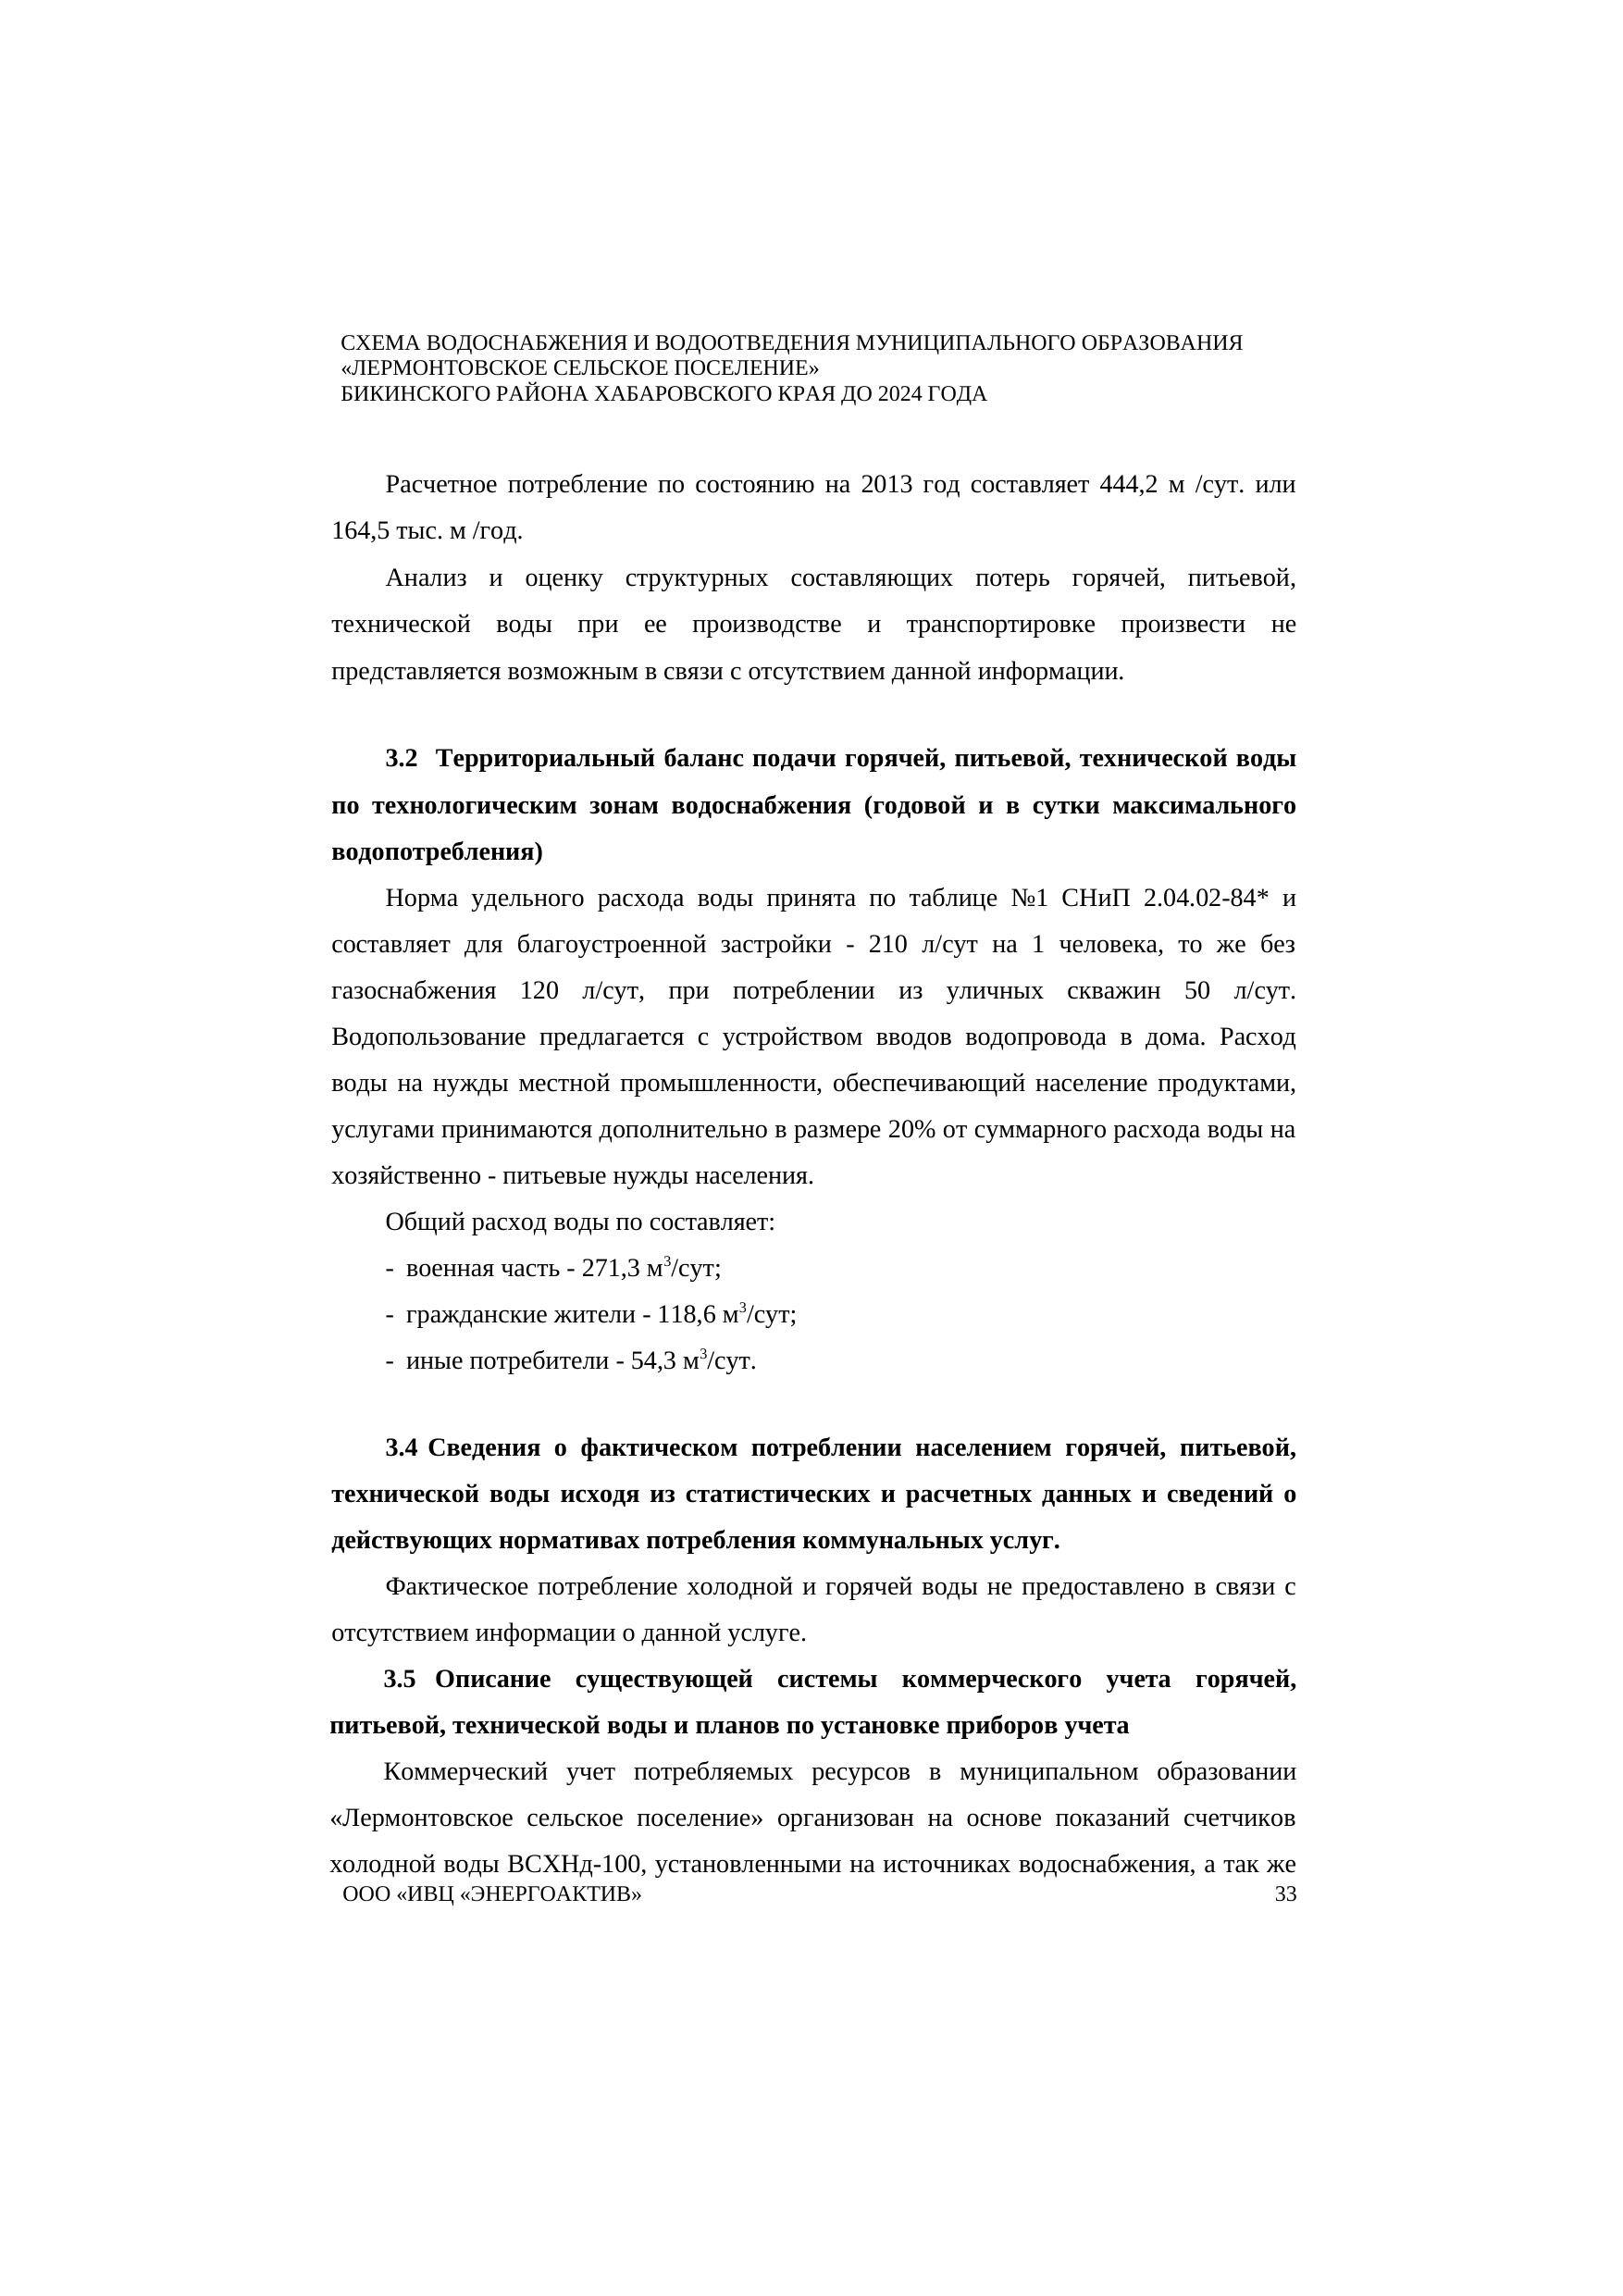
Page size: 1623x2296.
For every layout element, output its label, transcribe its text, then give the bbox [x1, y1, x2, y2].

list Описание существующей системы коммерческого учета горячей, питьевой, технической воды и планов по установке приборов учета [329, 1650, 1297, 1743]
list Сведения о фактическом потреблении населением горячей, питьевой, технической воды исходя из статистических и расчетных данных и сведений о действующих нормативах потребления коммунальных услуг. [331, 1419, 1297, 1558]
list Территориальный баланс подачи горячей, питьевой, технической воды по технологическим зонам водоснабжения (годовой и в сутки максимального водопотребления) [331, 729, 1297, 870]
list иные потребители - 54,3 м3/сут. [331, 1333, 1299, 1379]
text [329, 1743, 1297, 1881]
list военная часть - 271,3 м3/сут; [331, 1240, 1299, 1286]
text Общий расход воды по составляет: [331, 1194, 1299, 1240]
text Анализ и оценку структурных составляющих потерь горячей, питьевой, технической воды при ее производстве и транспортировке произвести не представляется возможным в связи с отсутствием данной информации. [331, 549, 1297, 689]
list гражданские жители - 118,6 м3/сут; [331, 1286, 1299, 1333]
text Фактическое потребление холодной и горячей воды не предоставлено в связи с отсутствием информации о данной услуге. [331, 1558, 1297, 1650]
text Норма удельного расхода воды принята по таблице №1 СНиП 2.04.02-84* и составляет для благоустроенной застройки - 210 л/сут на 1 человека, то же без газоснабжения 120 л/сут, при потреблении из уличных скважин 50 л/сут. Водопользование предлагается с устройством вводов водопровода в дома. Расход воды на нужды местной промышленности, обеспечивающий население продуктами, услугами принимаются дополнительно в размере 20% от суммарного расхода воды на хозяйственно - питьевые нужды населения. [331, 870, 1297, 1194]
text Расчетное потребление по состоянию на 2013 год составляет 444,2 м /сут. или 164,5 тыс. м /год. [331, 455, 1297, 549]
